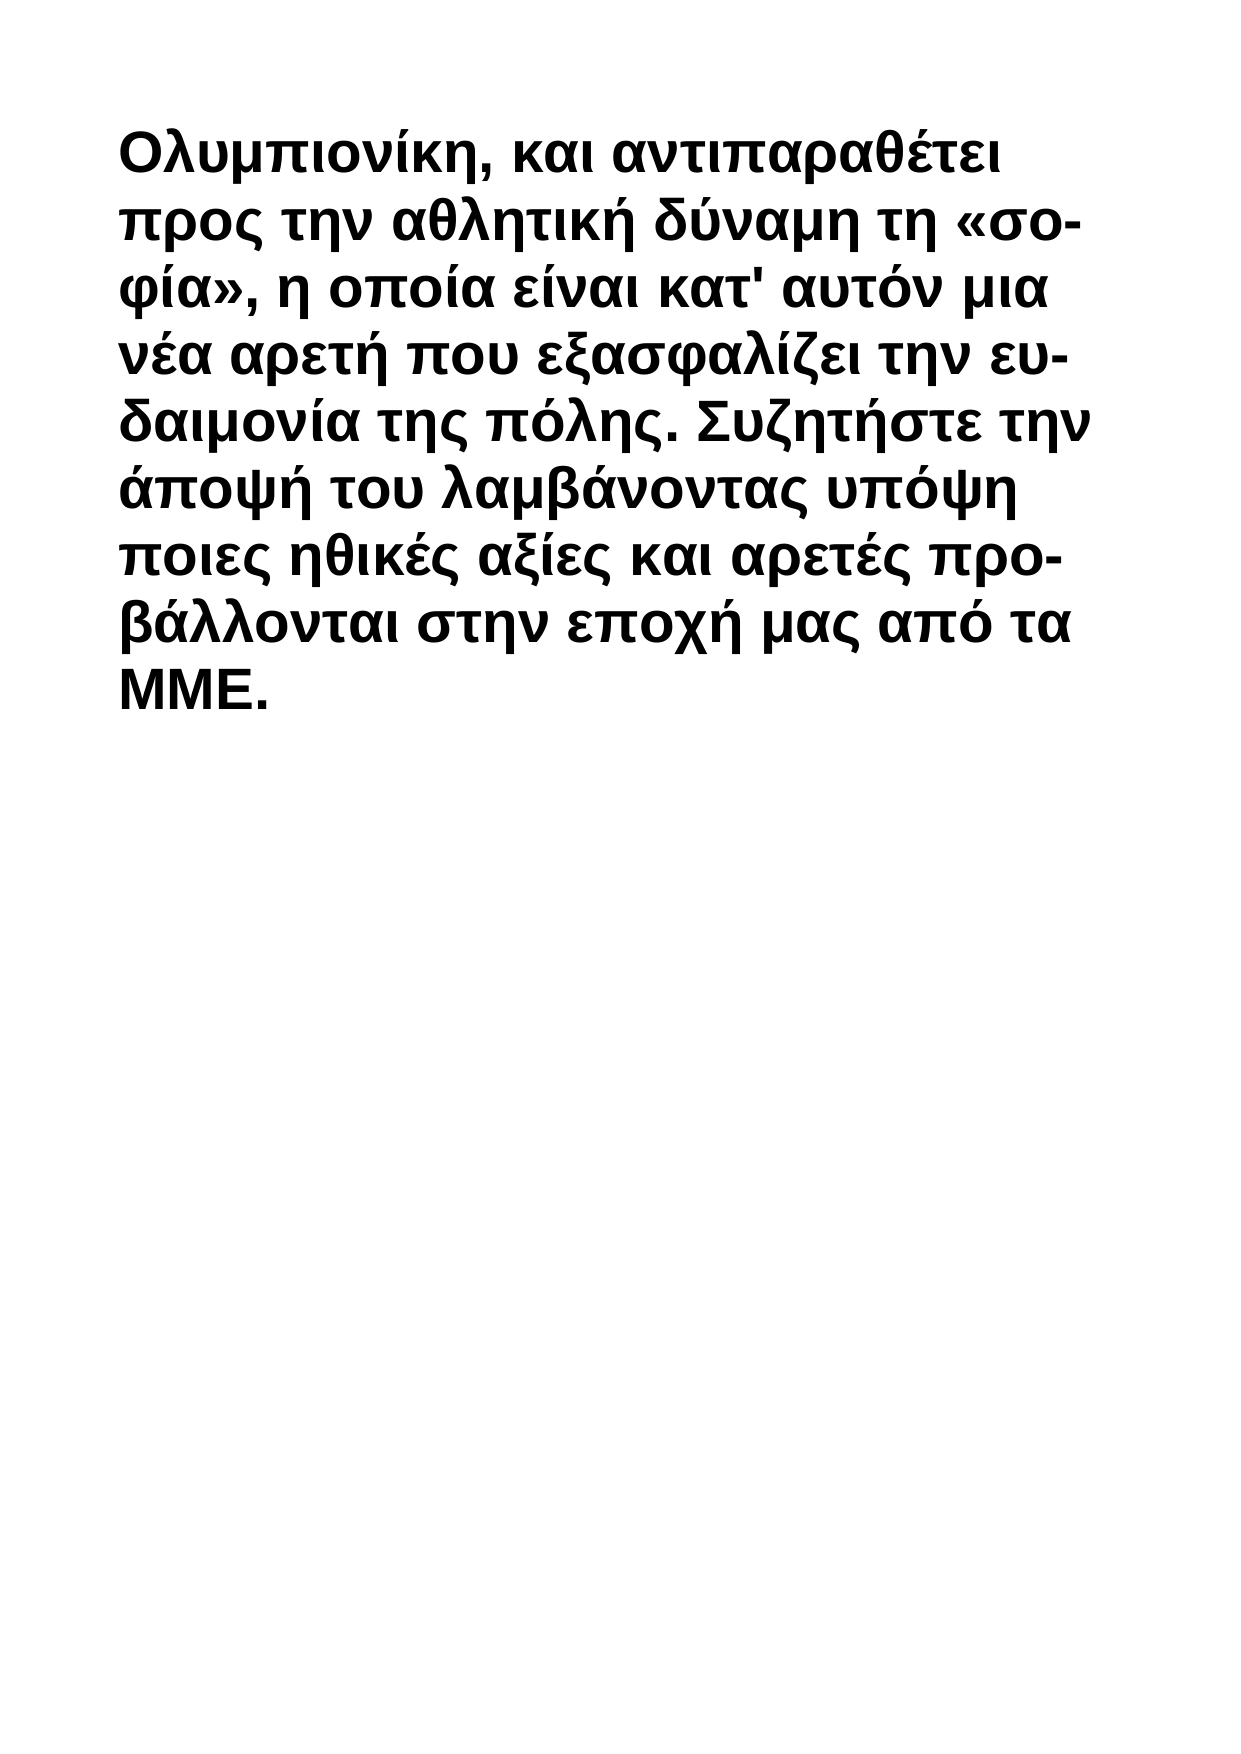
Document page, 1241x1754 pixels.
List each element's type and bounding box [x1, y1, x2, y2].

text [118, 118, 1122, 722]
